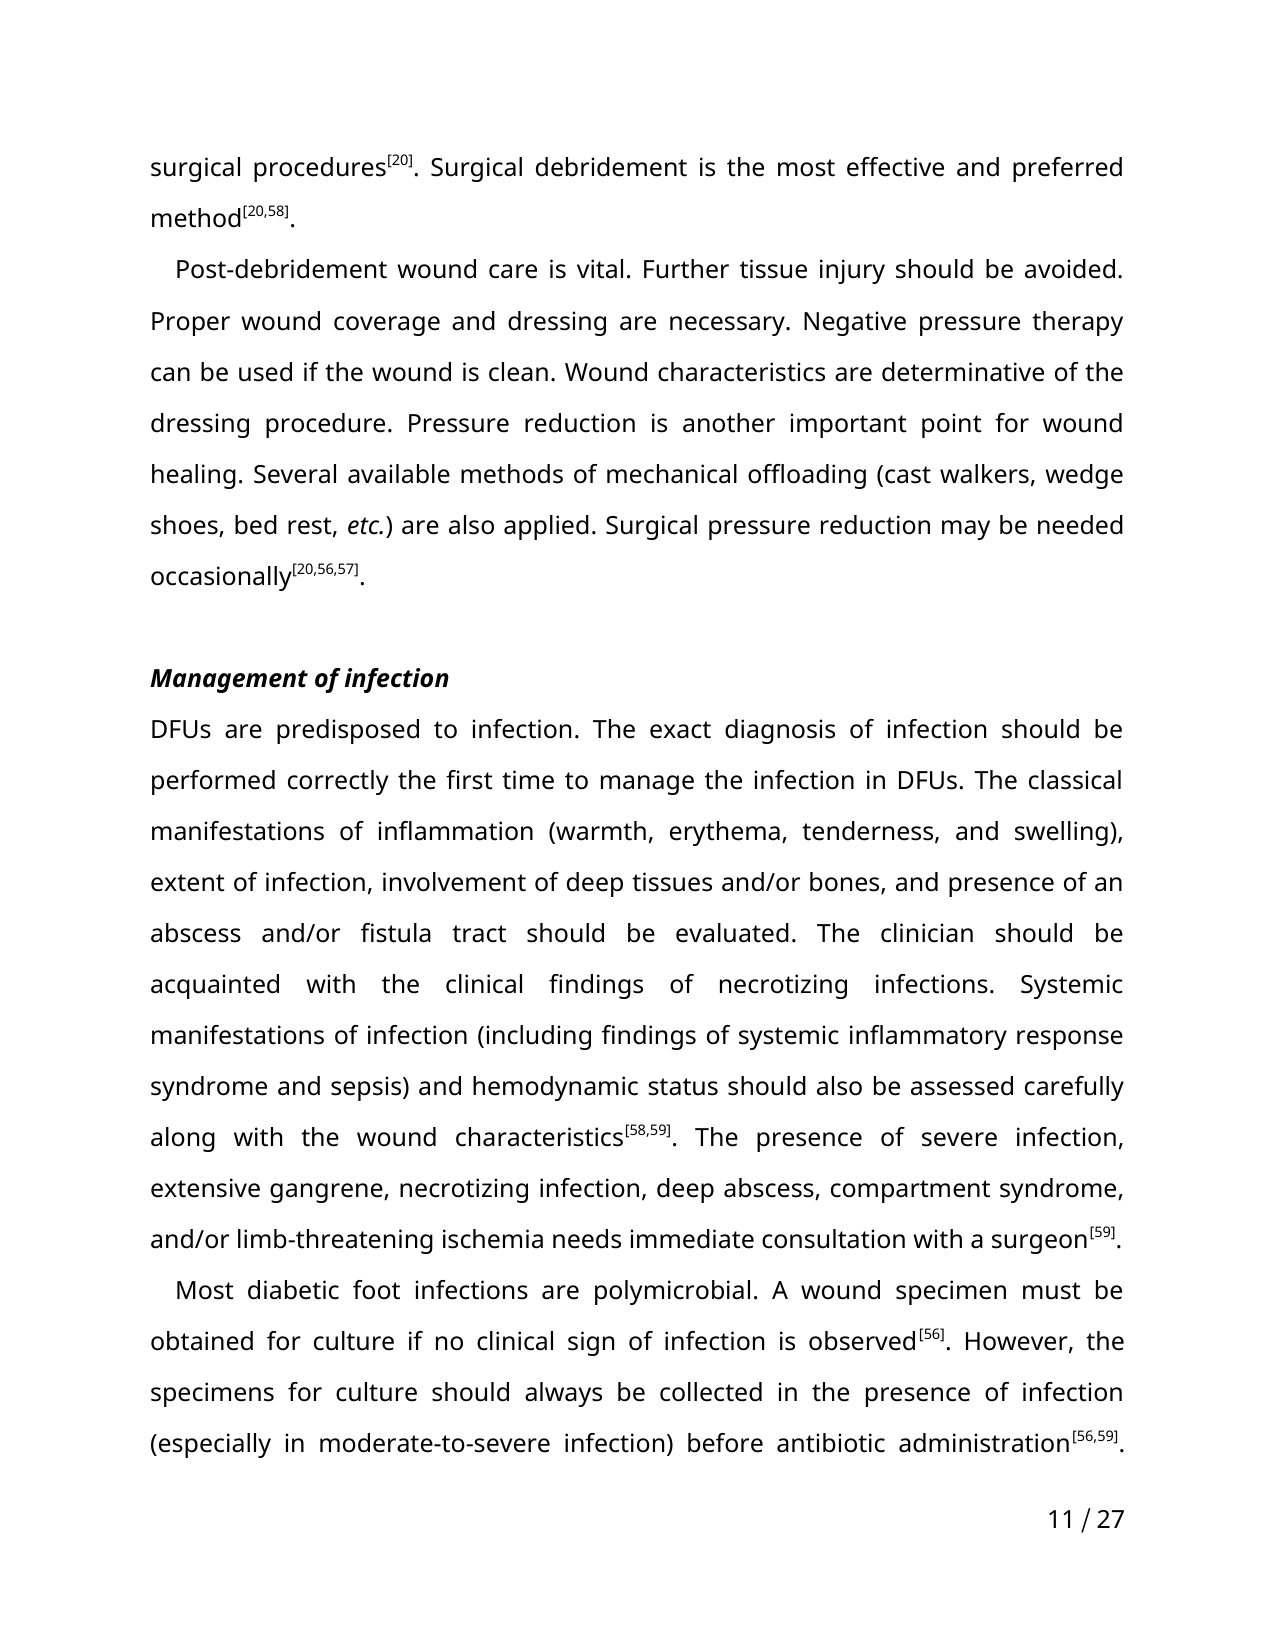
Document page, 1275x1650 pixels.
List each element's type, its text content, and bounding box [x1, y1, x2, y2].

text Post-debridement wound care is vital. Further tissue injury should be avoided. Proper wound coverage and dressing are necessary. Negative pressure therapy can be used if the wound is clean. Wound characteristics are determinative of the dressing procedure. Pressure reduction is another important point for wound healing. Several available methods of mechanical offloading (cast walkers, wedge shoes, bed rest, etc.) are also applied. Surgical pressure reduction may be needed occasionally[20,56,57]. [150, 252, 1125, 592]
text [150, 150, 1125, 235]
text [150, 1273, 1125, 1460]
text Management of infection [150, 660, 1125, 694]
text DFUs are predisposed to infection. The exact diagnosis of infection should be performed correctly the first time to manage the infection in DFUs. The classical manifestations of inflammation (warmth, erythema, tenderness, and swelling), extent of infection, involvement of deep tissues and/or bones, and presence of an abscess and/or fistula tract should be evaluated. The clinician should be acquainted with the clinical findings of necrotizing infections. Systemic manifestations of infection (including findings of systemic inflammatory response syndrome and sepsis) and hemodynamic status should also be assessed carefully along with the wound characteristics[58,59]. The presence of severe infection, extensive gangrene, necrotizing infection, deep abscess, compartment syndrome, and/or limb-threatening ischemia needs immediate consultation with a surgeon[59]. [150, 711, 1125, 1256]
